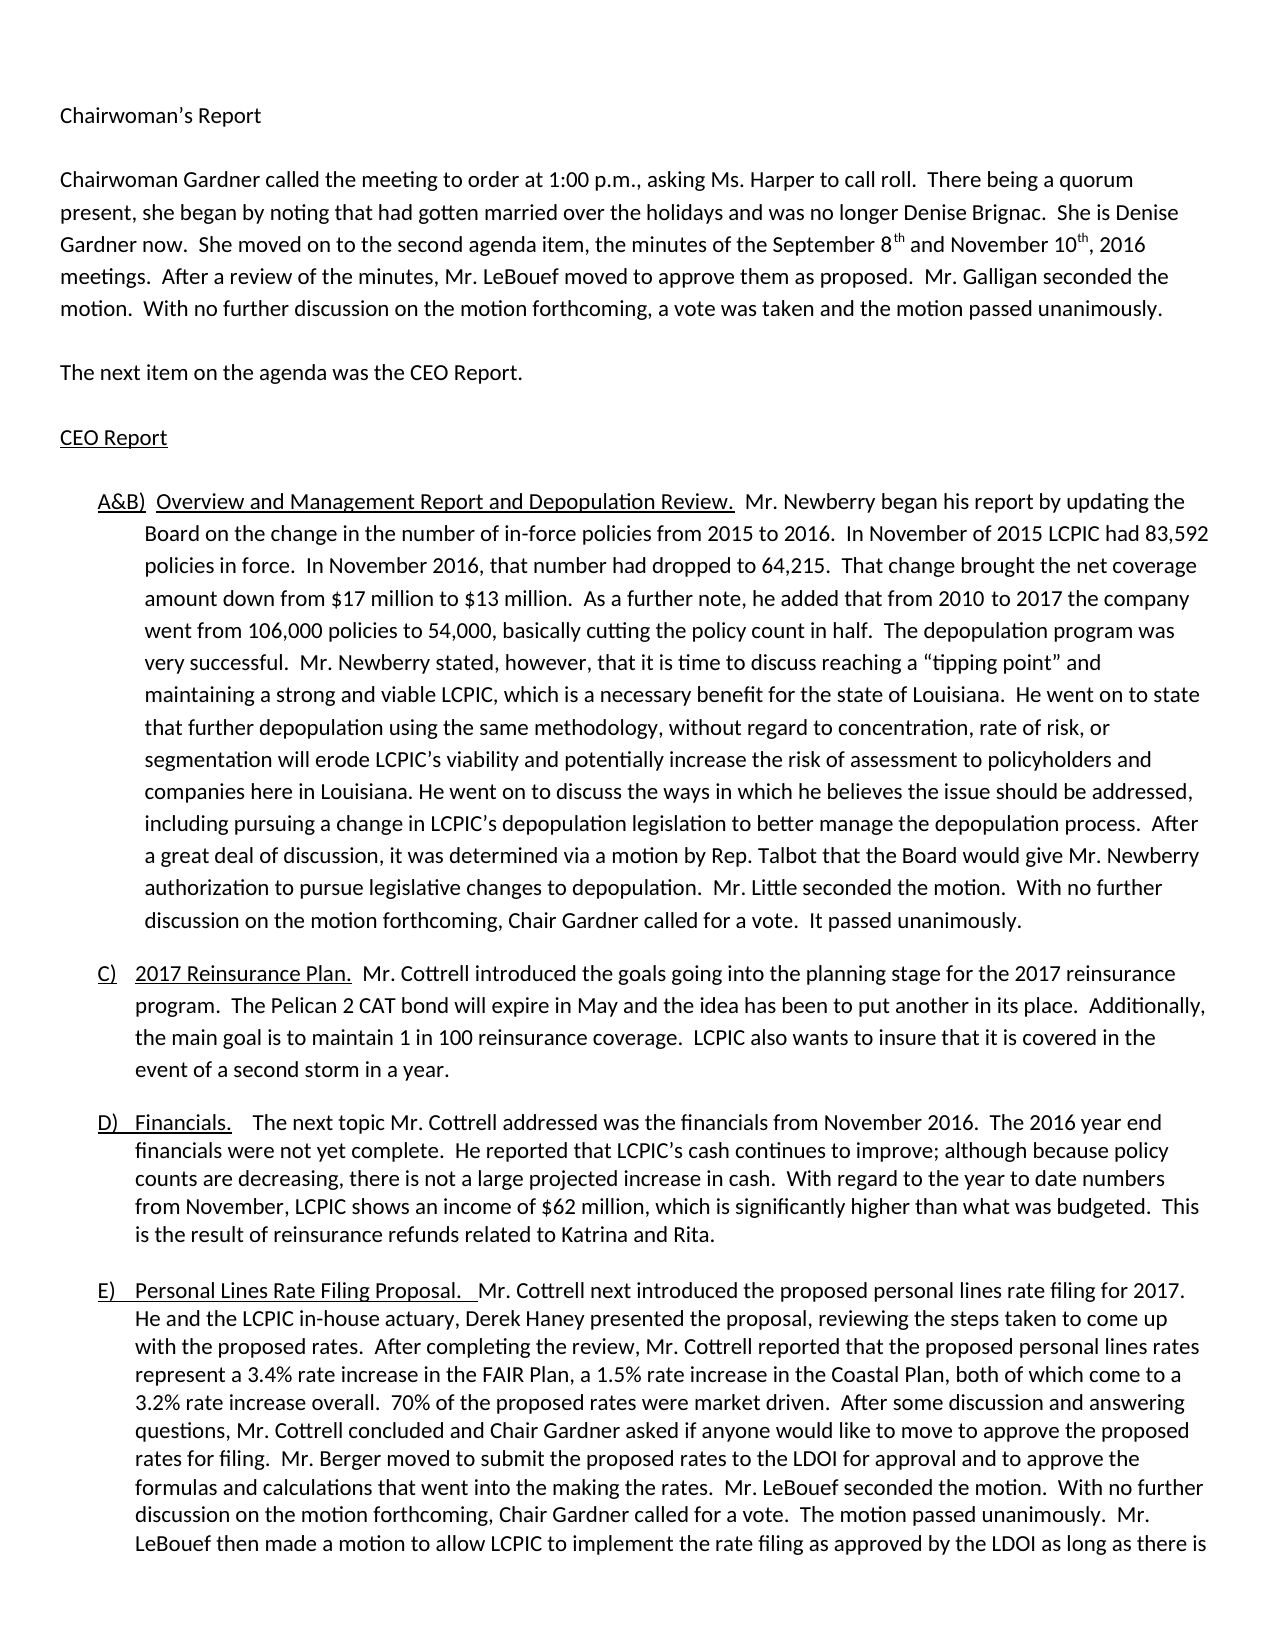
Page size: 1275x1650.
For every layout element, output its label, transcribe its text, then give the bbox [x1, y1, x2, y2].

text Chairwoman’s Report [60, 101, 1215, 129]
text A&B) Overview and Management Report and Depopulation Review. Mr. Newberry began his report by updating the Board on the change in the number of in-force policies from 2015 to 2016. In November of 2015 LCPIC had 83,592 policies in force. In November 2016, that number had dropped to 64,215. That change brought the net coverage amount down from $17 million to $13 million. As a further note, he added that from 2010 to 2017 the company went from 106,000 policies to 54,000, basically cutting the policy count in half. The depopulation program was very successful. Mr. Newberry stated, however, that it is time to discuss reaching a “tipping point” and maintaining a strong and viable LCPIC, which is a necessary benefit for the state of Louisiana. He went on to state that further depopulation using the same methodology, without regard to concentration, rate of risk, or segmentation will erode LCPIC’s viability and potentially increase the risk of assessment to policyholders and companies here in Louisiana. He went on to discuss the ways in which he believes the issue should be addressed, including pursuing a change in LCPIC’s depopulation legislation to better manage the depopulation process. After a great deal of discussion, it was determined via a motion by Rep. Talbot that the Board would give Mr. Newberry authorization to pursue legislative changes to depopulation. Mr. Little seconded the motion. With no further discussion on the motion forthcoming, Chair Gardner called for a vote. It passed unanimously. [97, 487, 1215, 934]
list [97, 1276, 1215, 1557]
list Financials. The next topic Mr. Cottrell addressed was the financials from November 2016. The 2016 year end financials were not yet complete. He reported that LCPIC’s cash continues to improve; although because policy counts are decreasing, there is not a large projected increase in cash. With regard to the year to date numbers from November, LCPIC shows an income of $62 million, which is significantly higher than what was budgeted. This is the result of reinsurance refunds related to Katrina and Rita. [97, 1108, 1215, 1248]
text CEO Report [60, 423, 1215, 451]
text C) 2017 Reinsurance Plan. Mr. Cottrell introduced the goals going into the planning stage for the 2017 reinsurance program. The Pelican 2 CAT bond will expire in May and the idea has been to put another in its place. Additionally, the main goal is to maintain 1 in 100 reinsurance coverage. LCPIC also wants to insure that it is covered in the event of a second storm in a year. [97, 959, 1215, 1083]
text Chairwoman Gardner called the meeting to order at 1:00 p.m., asking Ms. Harper to call roll. There being a quorum present, she began by noting that had gotten married over the holidays and was no longer Denise Brignac. She is Denise Gardner now. She moved on to the second agenda item, the minutes of the September 8th and November 10th, 2016 meetings. After a review of the minutes, Mr. LeBouef moved to approve them as proposed. Mr. Galligan seconded the motion. With no further discussion on the motion forthcoming, a vote was taken and the motion passed unanimously. [60, 165, 1215, 322]
text The next item on the agenda was the CEO Report. [60, 358, 1215, 387]
